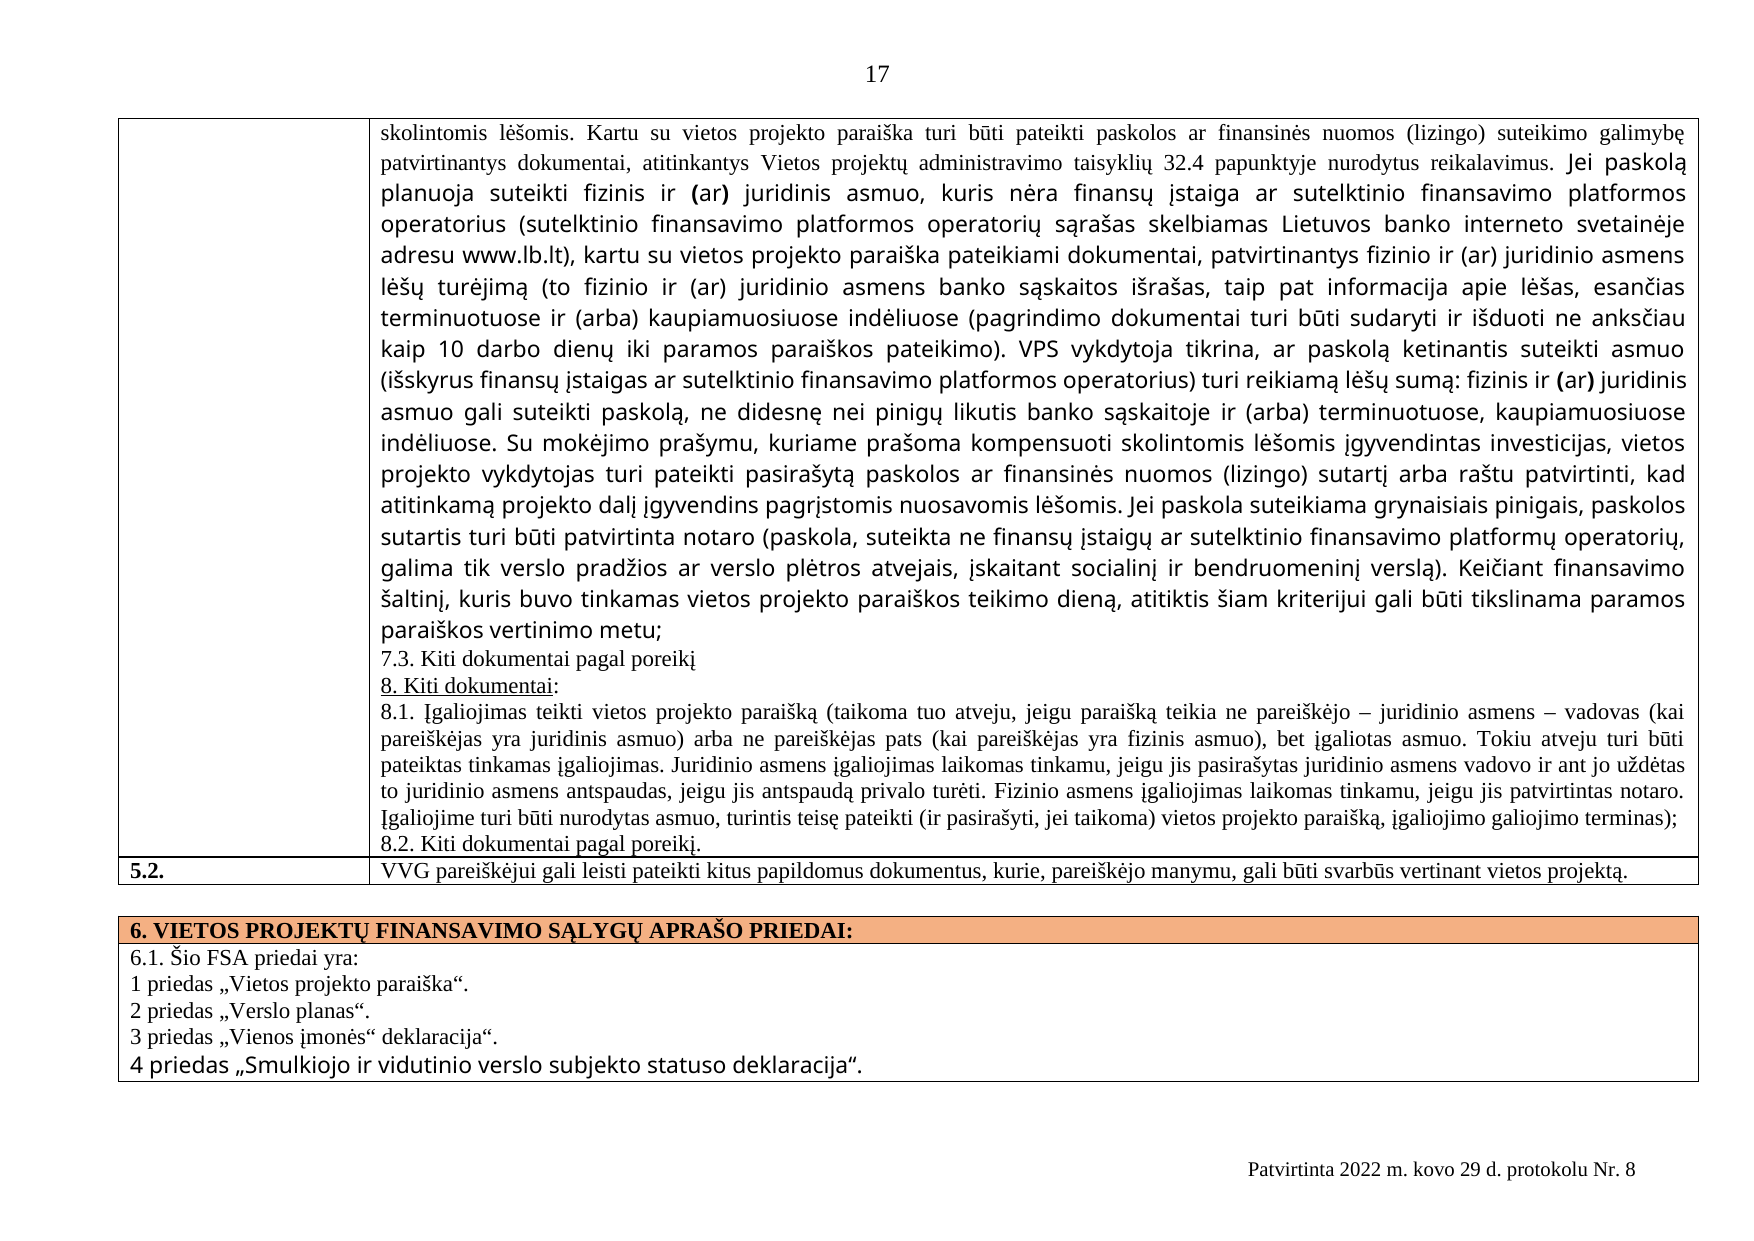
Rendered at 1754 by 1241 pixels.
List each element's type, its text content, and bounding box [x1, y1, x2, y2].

table_cell 6.1. Šio FSA priedai yra: 1 priedas „Vietos projekto paraiška“. 2 priedas „Verslo planas“. 3 priedas „Vienos įmonės“ deklaracija“. 4 priedas „Smulkiojo ir vidutinio verslo subjekto statuso deklaracija“. [119, 944, 1698, 1081]
table_cell VVG pareiškėjui gali leisti pateikti kitus papildomus dokumentus, kurie, pareiškėjo manymu, gali būti svarbūs vertinant vietos projektą. [370, 858, 1698, 884]
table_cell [370, 119, 1698, 856]
table_header 6. VIETOS PROJEKTŲ FINANSAVIMO SĄLYGŲ APRAŠO PRIEDAI: [119, 917, 1698, 943]
table_cell 5.2. [119, 858, 369, 884]
